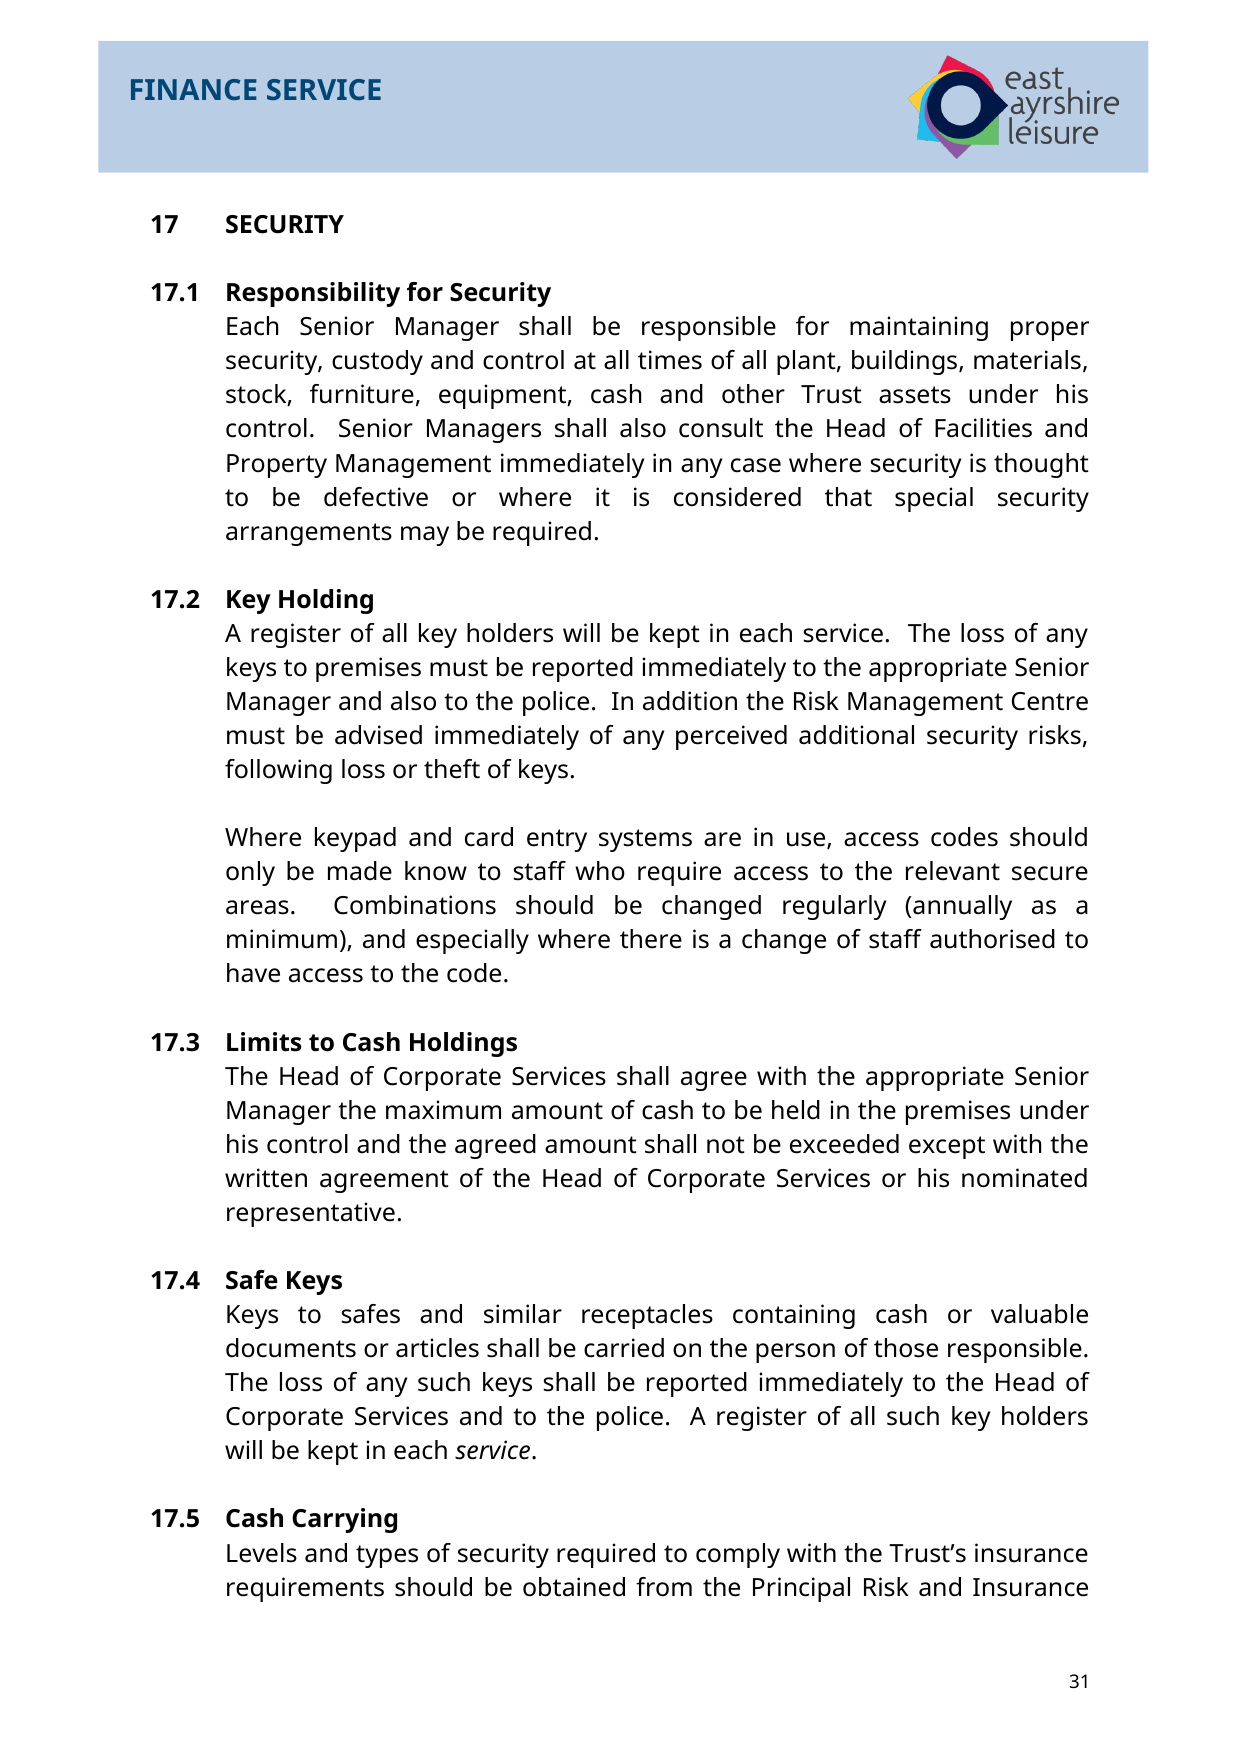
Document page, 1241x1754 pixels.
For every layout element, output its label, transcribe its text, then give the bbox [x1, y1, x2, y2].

text 17 SECURITY [150, 207, 1090, 241]
text 17.2 Key Holding [150, 581, 1090, 616]
text 17.1 Responsibility for Security [150, 275, 1090, 309]
text A register of all key holders will be kept in each service. The loss of any keys to premises must be reported immediately to the appropriate Senior Manager and also to the police. In addition the Risk Management Centre must be advised immediately of any perceived additional security risks, following loss or theft of keys. [150, 616, 1090, 786]
text Keys to safes and similar receptacles containing cash or valuable documents or articles shall be carried on the person of those responsible. The loss of any such keys shall be reported immediately to the Head of Corporate Services and to the police. A register of all such key holders will be kept in each service. [225, 1297, 1090, 1467]
picture [887, 41, 1149, 174]
text The Head of Corporate Services shall agree with the appropriate Senior Manager the maximum amount of cash to be held in the premises under his control and the agreed amount shall not be exceeded except with the written agreement of the Head of Corporate Services or his nominated representative. [225, 1058, 1090, 1229]
text 17.5 Cash Carrying [150, 1501, 1090, 1535]
text Each Senior Manager shall be responsible for maintaining proper security, custody and control at all times of all plant, buildings, materials, stock, furniture, equipment, cash and other Trust assets under his control. Senior Managers shall also consult the Head of Facilities and Property Management immediately in any case where security is thought to be defective or where it is considered that special security arrangements may be required. [225, 309, 1090, 547]
text 17.4 Safe Keys [150, 1263, 1090, 1297]
text 17.3 Limits to Cash Holdings [150, 1024, 1090, 1058]
text Where keypad and card entry systems are in use, access codes should only be made know to staff who require access to the relevant secure areas. Combinations should be changed regularly (annually as a minimum), and especially where there is a change of staff authorised to have access to the code. [150, 820, 1090, 990]
